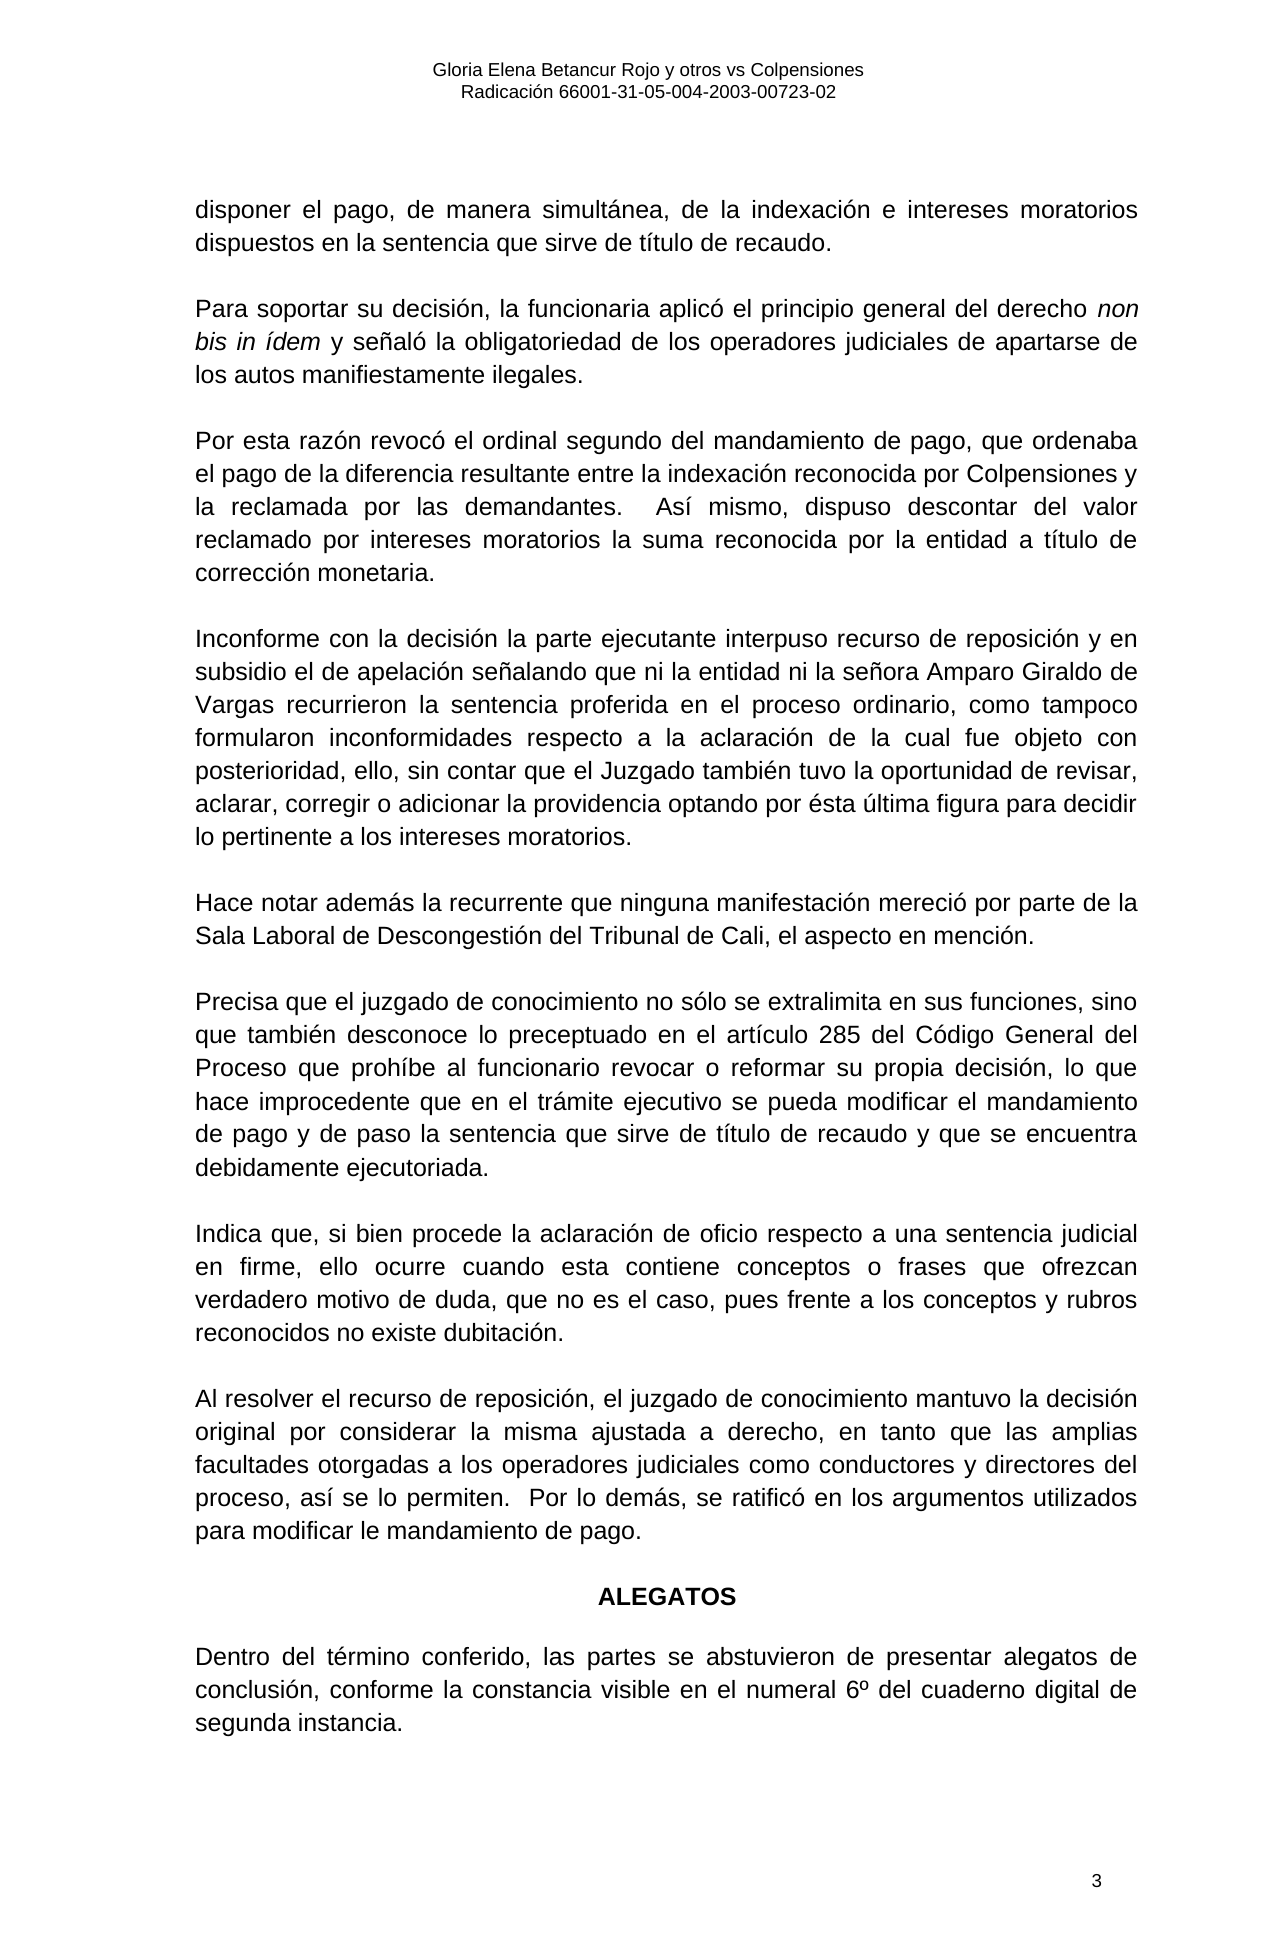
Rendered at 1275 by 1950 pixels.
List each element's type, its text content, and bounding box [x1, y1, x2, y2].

text Hace notar además la recurrente que ninguna manifestación mereció por parte de la Sala Laboral de Descongestión del Tribunal de Cali, el aspecto en mención. [195, 888, 1139, 950]
text Precisa que el juzgado de conocimiento no sólo se extralimita en sus funciones, sino que también desconoce lo preceptuado en el artículo 285 del Código General del Proceso que prohíbe al funcionario revocar o reformar su propia decisión, lo que hace improcedente que en el trámite ejecutivo se pueda modificar el mandamiento de pago y de paso la sentencia que sirve de título de recaudo y que se encuentra debidamente ejecutoriada. [195, 987, 1139, 1181]
text Dentro del término conferido, las partes se abstuvieron de presentar alegatos de conclusión, conforme la constancia visible en el numeral 6º del cuaderno digital de segunda instancia. [195, 1642, 1139, 1737]
text Inconforme con la decisión la parte ejecutante interpuso recurso de reposición y en subsidio el de apelación señalando que ni la entidad ni la señora Amparo Giraldo de Vargas recurrieron la sentencia proferida en el proceso ordinario, como tampoco formularon inconformidades respecto a la aclaración de la cual fue objeto con posterioridad, ello, sin contar que el Juzgado también tuvo la oportunidad de revisar, aclarar, corregir o adicionar la providencia optando por ésta última figura para decidir lo pertinente a los intereses moratorios. [195, 624, 1139, 851]
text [195, 195, 1139, 257]
text Por esta razón revocó el ordinal segundo del mandamiento de pago, que ordenaba el pago de la diferencia resultante entre la indexación reconocida por Colpensiones y la reclamada por las demandantes. Así mismo, dispuso descontar del valor reclamado por intereses moratorios la suma reconocida por la entidad a título de corrección monetaria. [195, 426, 1139, 587]
text Al resolver el recurso de reposición, el juzgado de conocimiento mantuvo la decisión original por considerar la misma ajustada a derecho, en tanto que las amplias facultades otorgadas a los operadores judiciales como conductores y directores del proceso, así se lo permiten. Por lo demás, se ratificó en los argumentos utilizados para modificar le mandamiento de pago. [195, 1384, 1139, 1544]
text Para soportar su decisión, la funcionaria aplicó el principio general del derecho non bis in ídem y señaló la obligatoriedad de los operadores judiciales de apartarse de los autos manifiestamente ilegales. [195, 294, 1139, 389]
text Indica que, si bien procede la aclaración de oficio respecto a una sentencia judicial en firme, ello ocurre cuando esta contiene conceptos o frases que ofrezcan verdadero motivo de duda, que no es el caso, pues frente a los conceptos y rubros reconocidos no existe dubitación. [195, 1218, 1139, 1346]
text ALEGATOS [195, 1582, 1139, 1611]
